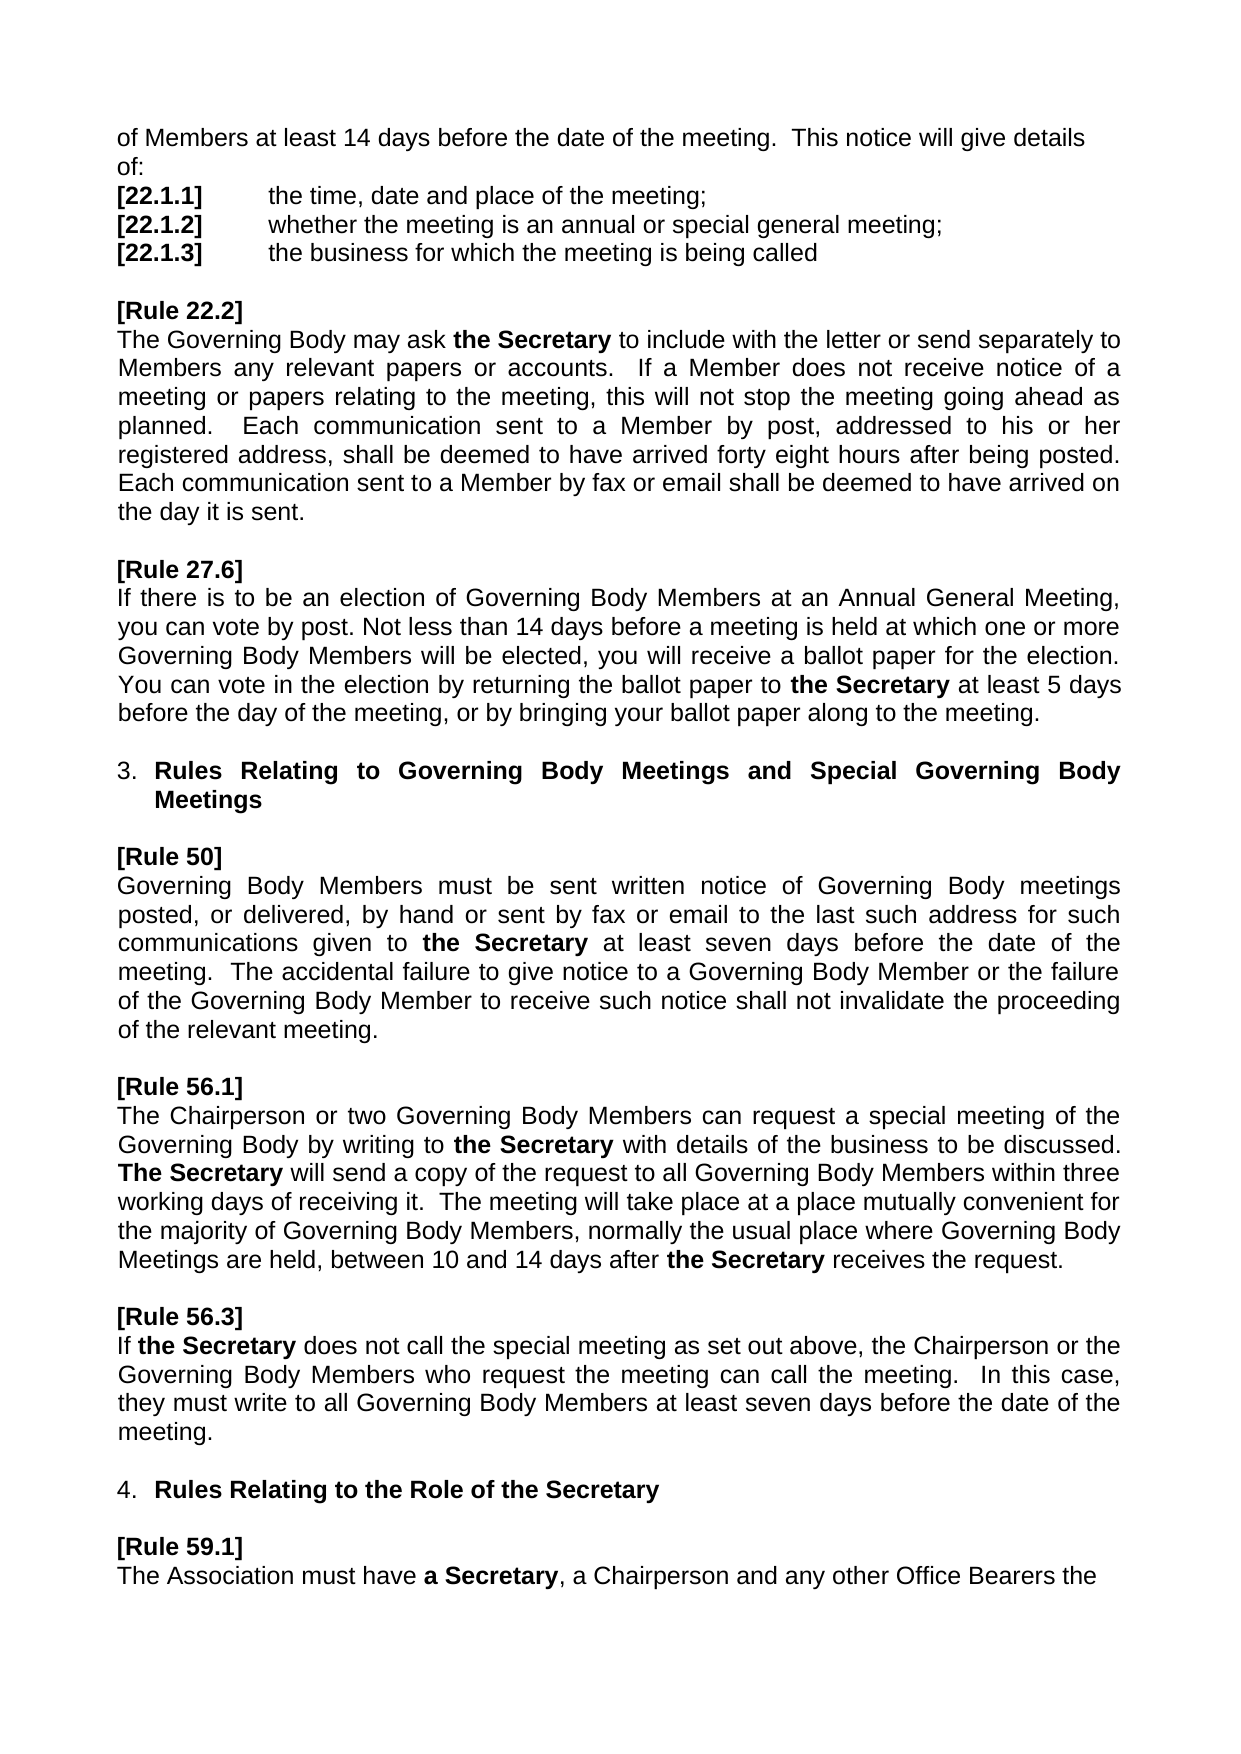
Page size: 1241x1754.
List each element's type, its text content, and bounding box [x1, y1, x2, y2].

list Rules Relating to the Role of the Secretary [117, 1474, 1122, 1503]
text Governing Body Members must be sent written notice of Governing Body meetings posted, or delivered, by hand or sent by fax or email to the last such address for such communications given to the Secretary at least seven days before the date of the meeting. The accidental failure to give notice to a Governing Body Member or the failure of the Governing Body Member to receive such notice shall not invalidate the proceeding of the relevant meeting. [117, 871, 1122, 1043]
subtitle [Rule 27.6] [117, 554, 1122, 583]
text The Governing Body may ask the Secretary to include with the letter or send separately to Members any relevant papers or accounts. If a Member does not receive notice of a meeting or papers relating to the meeting, this will not stop the meeting going ahead as planned. Each communication sent to a Member by post, addressed to his or her registered address, shall be deemed to have arrived forty eight hours after being posted. Each communication sent to a Member by fax or email shall be deemed to have arrived on the day it is sent. [117, 324, 1122, 526]
text [22.1.3] the business for which the meeting is being called [117, 238, 1122, 267]
subtitle [Rule 59.1] [117, 1532, 1122, 1561]
list Rules Relating to Governing Body Meetings and Special Governing Body Meetings [117, 756, 1122, 813]
text If the Secretary does not call the special meeting as set out above, the Chairperson or the Governing Body Members who request the meeting can call the meeting. In this case, they must write to all Governing Body Members at least seven days before the date of the meeting. [117, 1331, 1122, 1446]
subtitle [Rule 56.3] [117, 1302, 1122, 1331]
text [22.1.1] the time, date and place of the meeting; [117, 181, 1122, 209]
subtitle [Rule 56.1] [117, 1072, 1122, 1101]
subtitle [Rule 22.2] [117, 296, 1122, 324]
text The Association must have a Secretary, a Chairperson and any other Office Bearers the [117, 1561, 1122, 1589]
text The Chairperson or two Governing Body Members can request a special meeting of the Governing Body by writing to the Secretary with details of the business to be discussed. The Secretary will send a copy of the request to all Governing Body Members within three working days of receiving it. The meeting will take place at a place mutually convenient for the majority of Governing Body Members, normally the usual place where Governing Body Meetings are held, between 10 and 14 days after the Secretary receives the request. [117, 1101, 1122, 1273]
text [117, 123, 1121, 181]
text If there is to be an election of Governing Body Members at an Annual General Meeting, you can vote by post. Not less than 14 days before a meeting is held at which one or more Governing Body Members will be elected, you will receive a ballot paper for the election. You can vote in the election by returning the ballot paper to the Secretary at least 5 days before the day of the meeting, or by bringing your ballot paper along to the meeting. [117, 583, 1122, 727]
text [22.1.2] whether the meeting is an annual or special general meeting; [117, 209, 1122, 238]
subtitle [Rule 50] [117, 842, 1122, 871]
